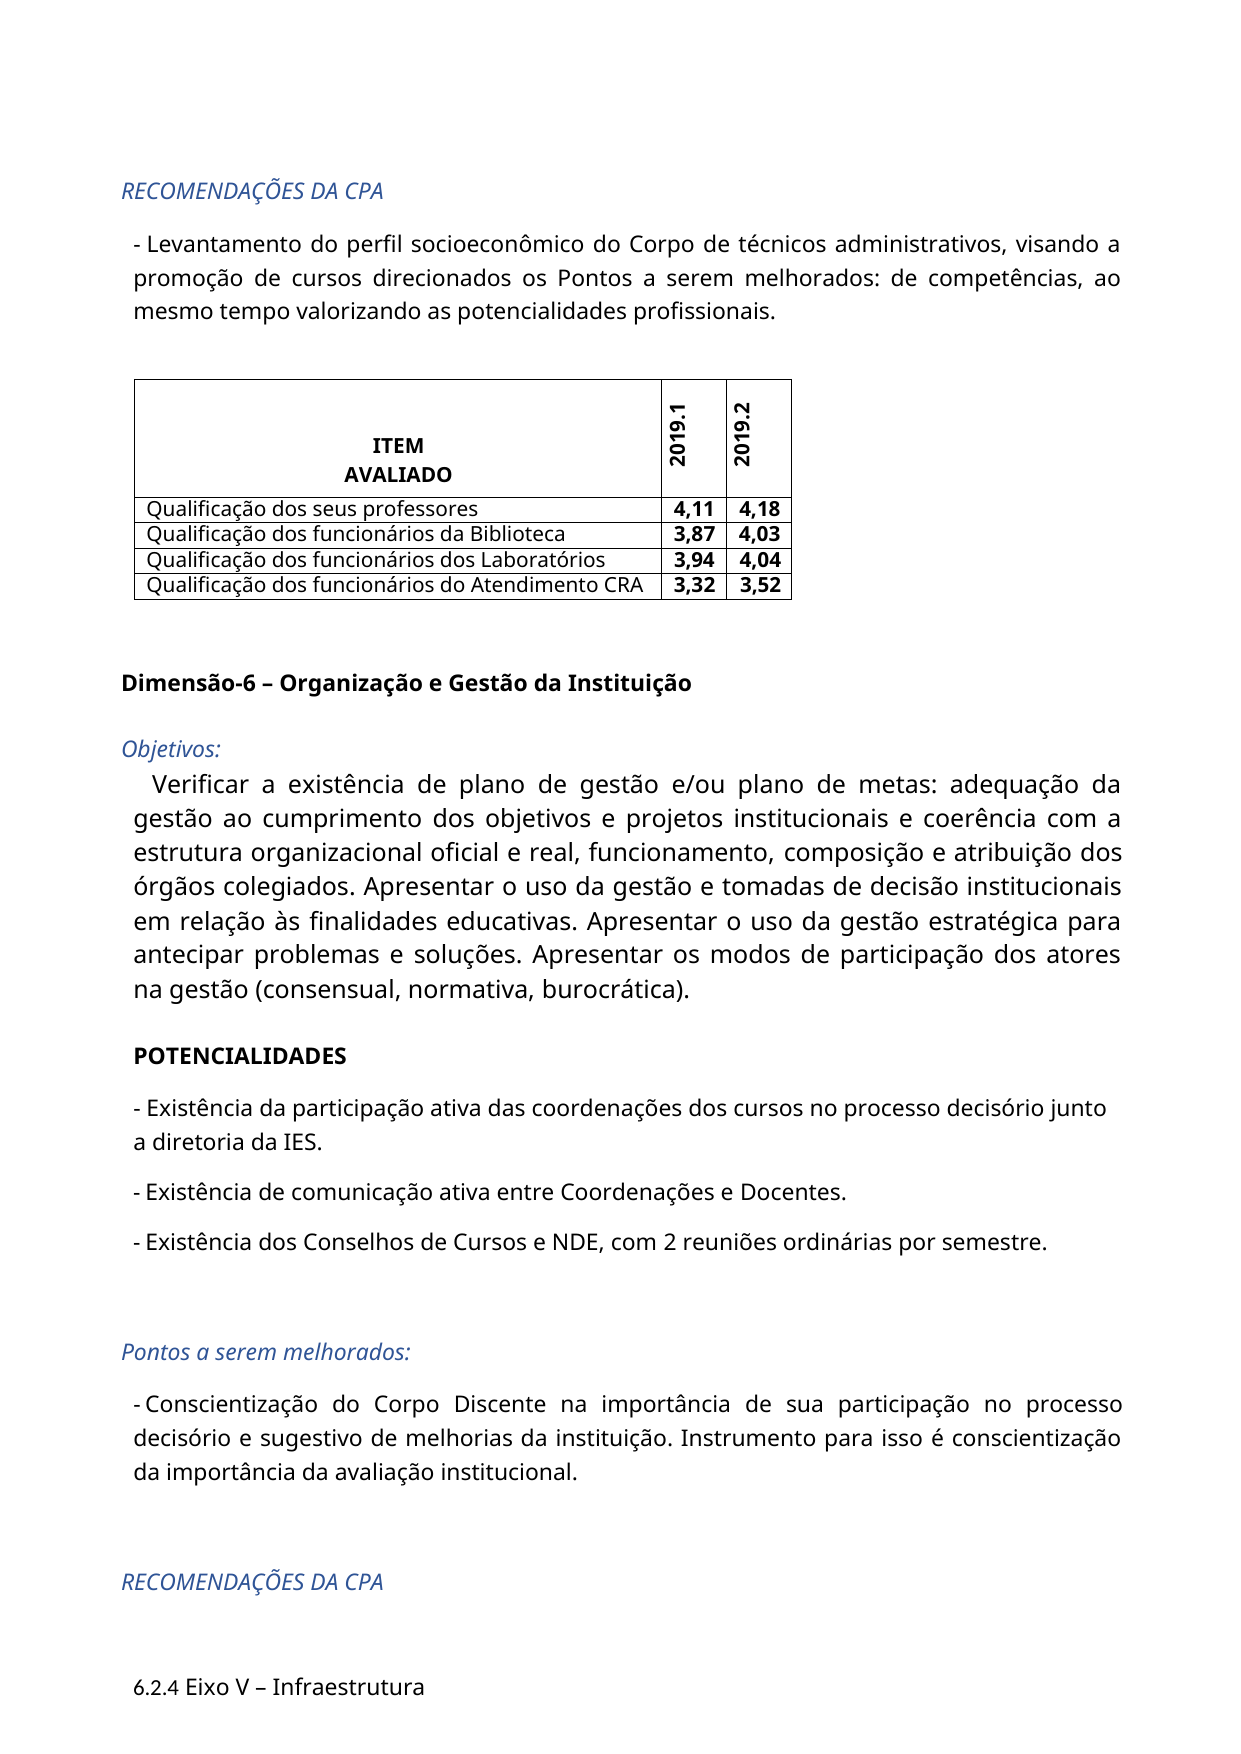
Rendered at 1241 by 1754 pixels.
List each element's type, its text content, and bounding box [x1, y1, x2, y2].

list Levantamento do perfil socioeconômico do Corpo de técnicos administrativos, visando a promoção de cursos direcionados os Pontos a serem melhorados: de competências, ao mesmo tempo valorizando as potencialidades profissionais. [133, 228, 1122, 326]
list Existência da participação ativa das coordenações dos cursos no processo decisório junto a diretoria da IES. [133, 1092, 1122, 1157]
table_cell 3,94 [662, 549, 726, 573]
table_cell 4,18 [727, 498, 791, 522]
table_cell Qualificação dos funcionários dos Laboratórios [135, 549, 661, 573]
table_header 2019.1 [662, 380, 726, 497]
table_cell 4,11 [662, 498, 726, 522]
table_cell 4,04 [727, 549, 791, 573]
table_cell 4,03 [727, 523, 791, 547]
subtitle RECOMENDAÇÕES DA CPA [121, 175, 1134, 207]
list Existência de comunicação ativa entre Coordenações e Docentes. [133, 1176, 1134, 1207]
list Existência dos Conselhos de Cursos e NDE, com 2 reuniões ordinárias por semestre. [133, 1226, 1134, 1258]
table_header ITEM AVALIADO [135, 380, 661, 497]
text POTENCIALIDADES [133, 1040, 1134, 1071]
subtitle RECOMENDAÇÕES DA CPA [121, 1565, 1134, 1597]
list Conscientização do Corpo Discente na importância de sua participação no processo decisório e sugestivo de melhorias da instituição. Instrumento para isso é conscientização da importância da avaliação institucional. [133, 1388, 1123, 1487]
subtitle Objetivos: [121, 733, 1134, 764]
table_cell Qualificação dos seus professores [135, 498, 661, 522]
subtitle Dimensão-6 – Organização e Gestão da Instituição [121, 667, 1134, 698]
table_cell 3,32 [662, 574, 726, 598]
table_cell 3,87 [662, 523, 726, 547]
table_cell 3,52 [727, 574, 791, 598]
table_header 2019.2 [727, 380, 791, 497]
text Verificar a existência de plano de gestão e/ou plano de metas: adequação da gestão ao cumprimento dos objetivos e projetos institucionais e coerência com a estrutura organizacional oficial e real, funcionamento, composição e atribuição dos órgãos colegiados. Apresentar o uso da gestão e tomadas de decisão institucionais em relação às finalidades educativas. Apresentar o uso da gestão estratégica para antecipar problemas e soluções. Apresentar os modos de participação dos atores na gestão (consensual, normativa, burocrática). [133, 767, 1123, 1005]
table_cell Qualificação dos funcionários do Atendimento CRA [135, 574, 661, 598]
list Eixo V – Infraestrutura [133, 1671, 1134, 1702]
subtitle Pontos a serem melhorados: [121, 1336, 1134, 1367]
table_cell Qualificação dos funcionários da Biblioteca [135, 523, 661, 547]
